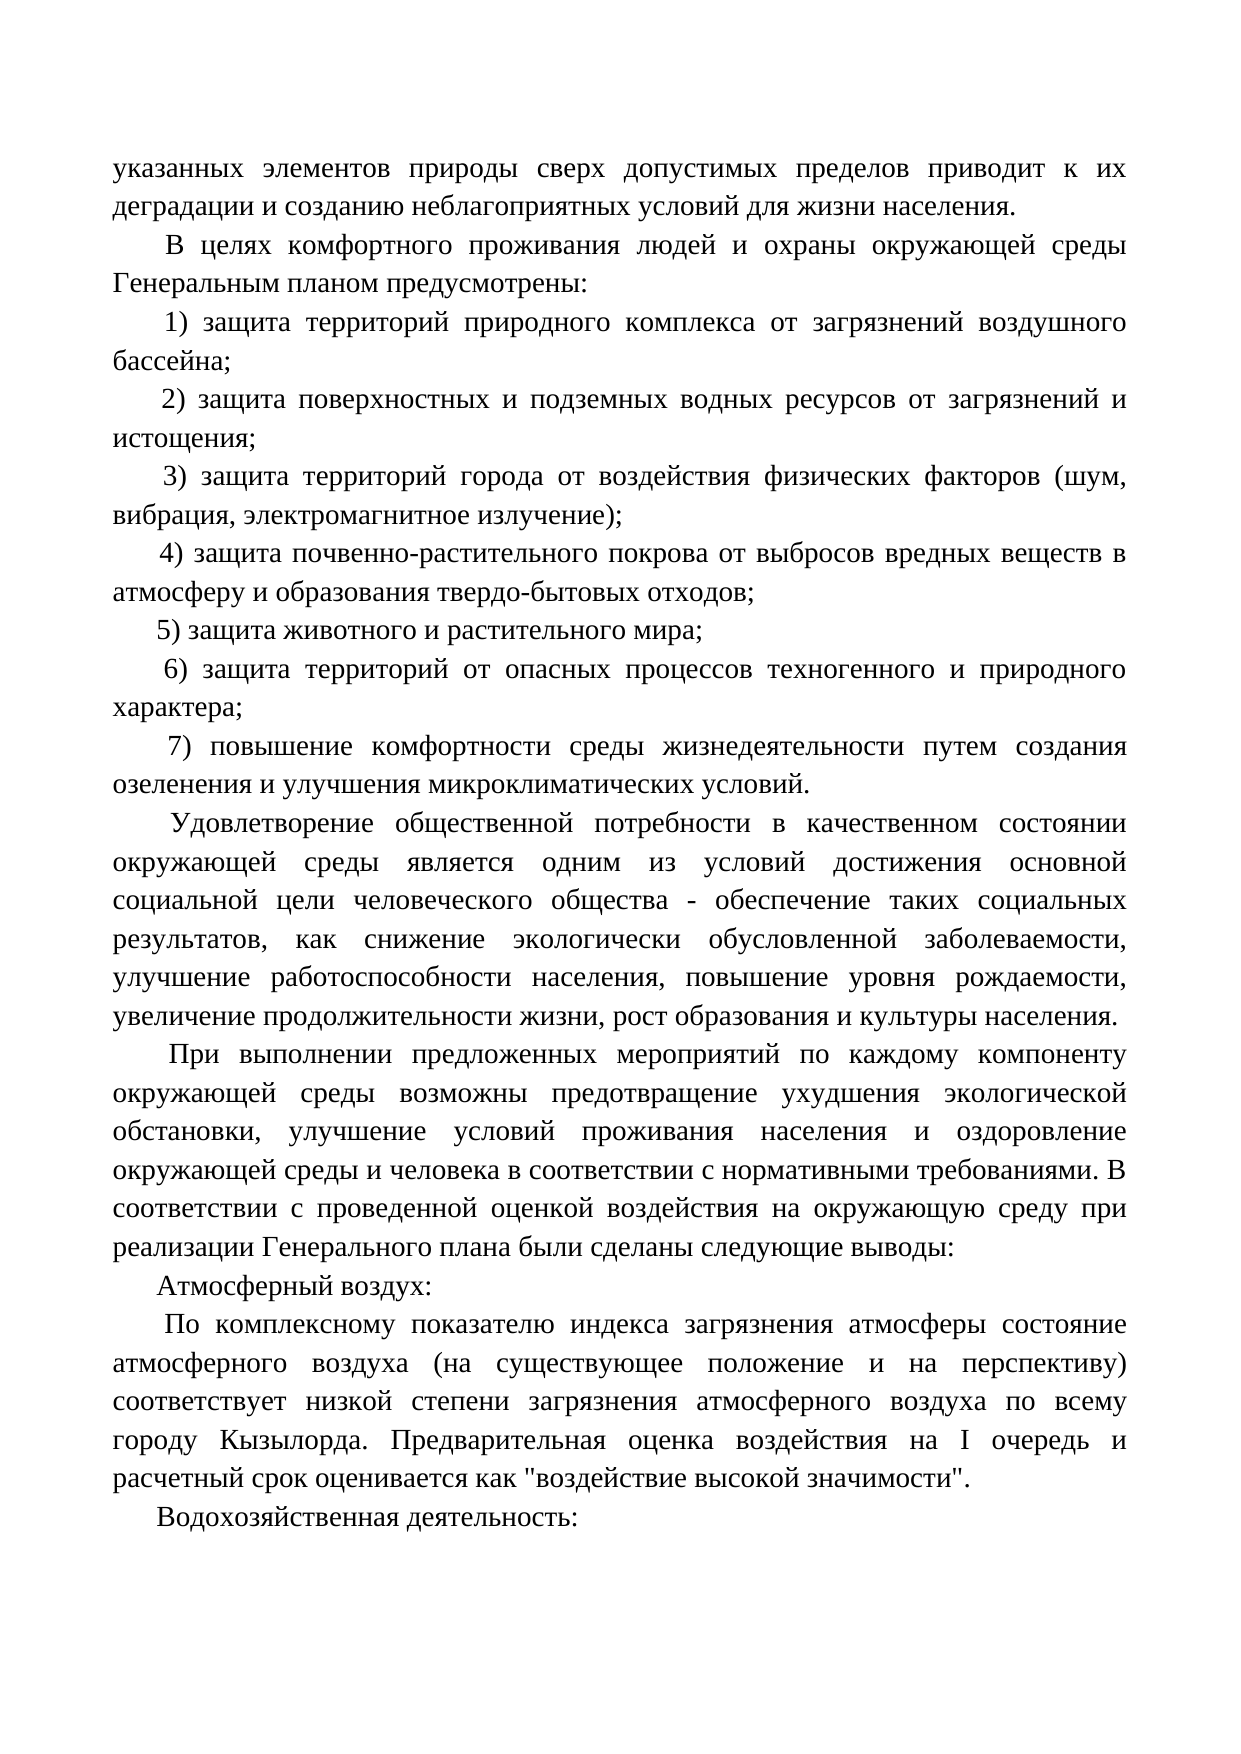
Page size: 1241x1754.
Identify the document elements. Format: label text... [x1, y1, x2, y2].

text Атмосферный воздух: [112, 1268, 1128, 1301]
text 2) защита поверхностных и подземных водных ресурсов от загрязнений и истощения; [112, 381, 1128, 453]
text 1) защита территорий природного комплекса от загрязнений воздушного бассейна; [112, 304, 1128, 376]
text По комплексному показателю индекса загрязнения атмосферы состояние атмосферного воздуха (на существующее положение и на перспективу) соответствует низкой степени загрязнения атмосферного воздуха по всему городу Кызылорда. Предварительная оценка воздействия на I очередь и расчетный срок оценивается как "воздействие высокой значимости". [112, 1306, 1128, 1494]
text 6) защита территорий от опасных процессов техногенного и природного характера; [112, 651, 1128, 723]
text В целях комфортного проживания людей и охраны окружающей среды Генеральным планом предусмотрены: [112, 227, 1128, 299]
text 4) защита почвенно-растительного покрова от выбросов вредных веществ в атмосферу и образования твердо-бытовых отходов; [112, 535, 1128, 607]
text Водохозяйственная деятельность: [112, 1499, 1128, 1532]
text Удовлетворение общественной потребности в качественном состоянии окружающей среды является одним из условий достижения основной социальной цели человеческого общества - обеспечение таких социальных результатов, как снижение экологически обусловленной заболеваемости, улучшение работоспособности населения, повышение уровня рождаемости, увеличение продолжительности жизни, рост образования и культуры населения. [112, 805, 1128, 1031]
text 5) защита животного и растительного мира; [112, 612, 1128, 646]
text 7) повышение комфортности среды жизнедеятельности путем создания озеленения и улучшения микроклиматических условий. [112, 728, 1128, 800]
text 3) защита территорий города от воздействия физических факторов (шум, вибрация, электромагнитное излучение); [112, 458, 1128, 530]
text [112, 150, 1128, 222]
text При выполнении предложенных мероприятий по каждому компоненту окружающей среды возможны предотвращение ухудшения экологической обстановки, улучшение условий проживания населения и оздоровление окружающей среды и человека в соответствии с нормативными требованиями. В соответствии с проведенной оценкой воздействия на окружающую среду при реализации Генерального плана были сделаны следующие выводы: [112, 1036, 1128, 1263]
